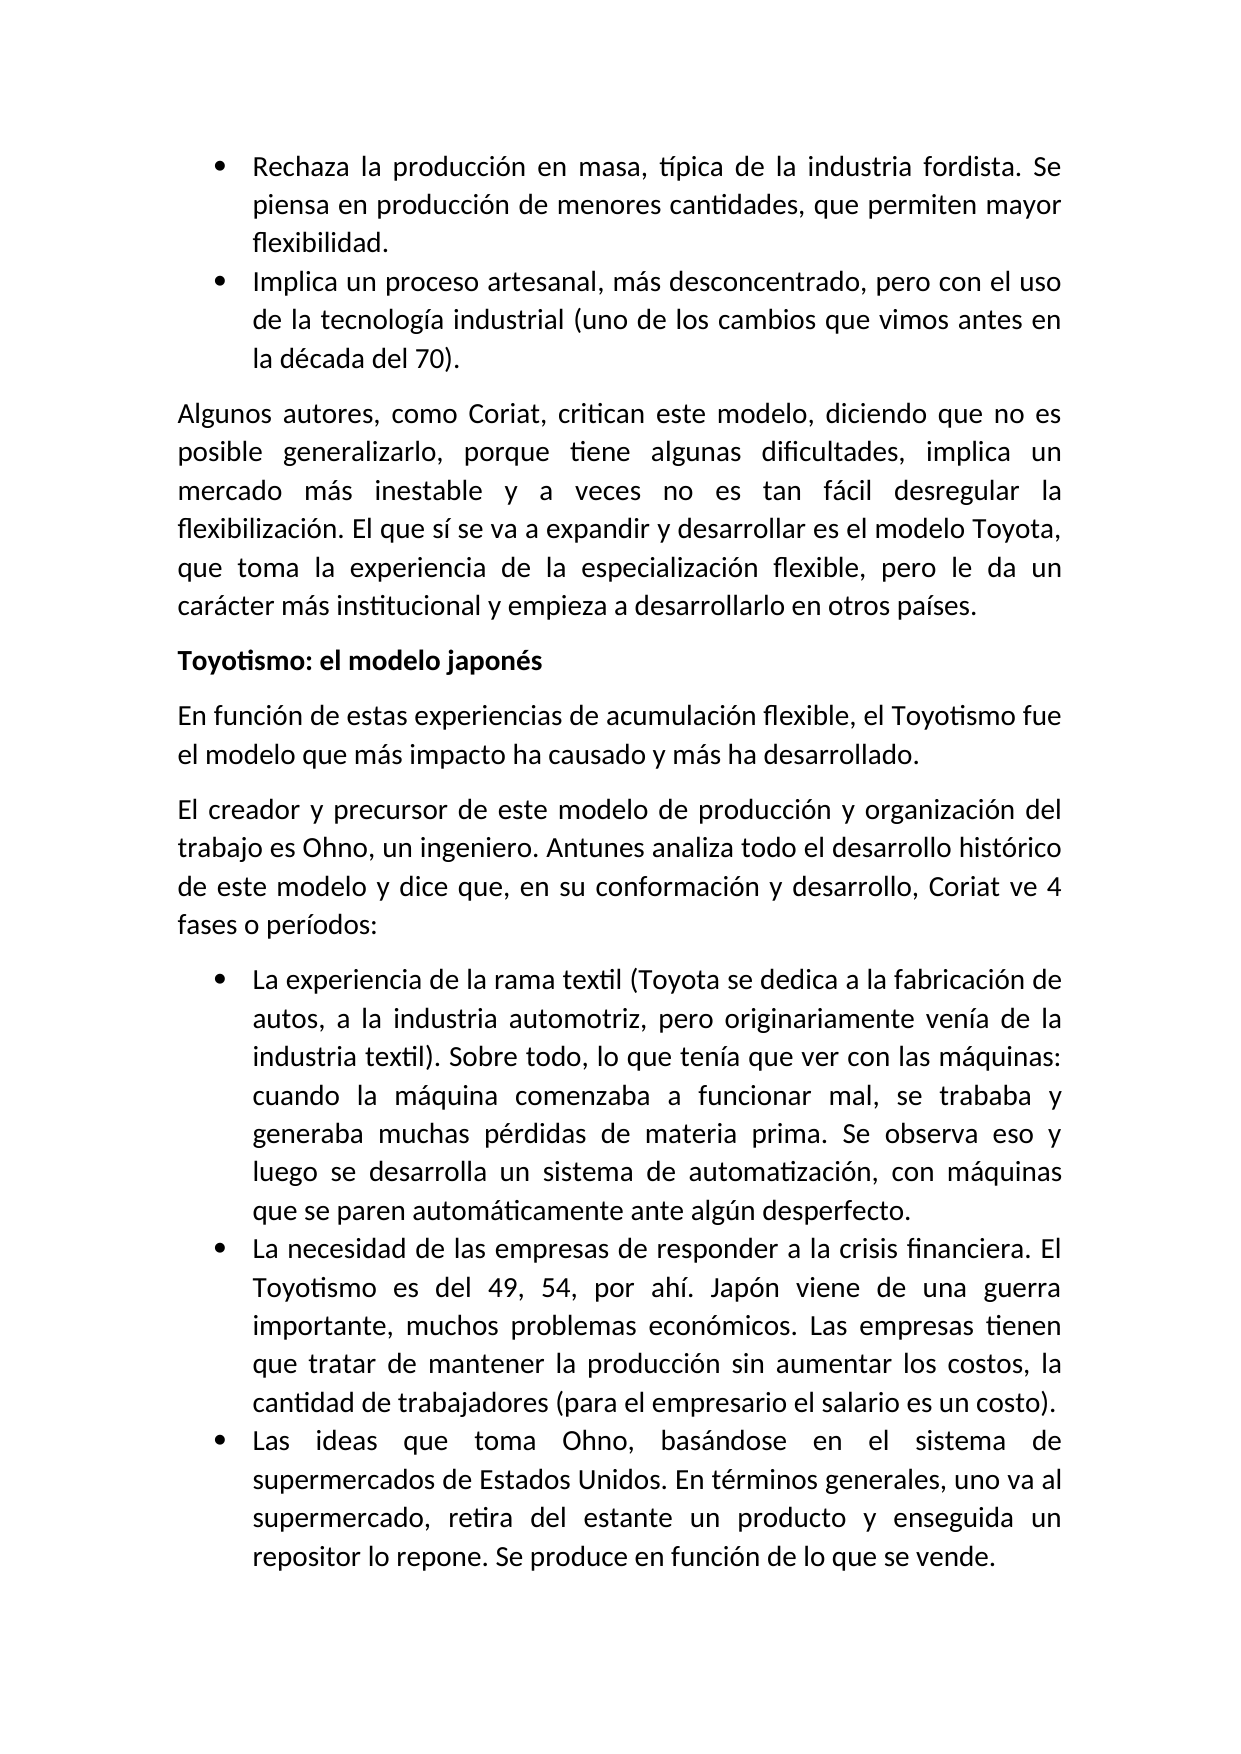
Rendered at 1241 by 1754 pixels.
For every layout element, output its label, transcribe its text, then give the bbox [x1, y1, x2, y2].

list La necesidad de las empresas de responder a la crisis financiera. El Toyotismo es del 49, 54, por ahí. Japón viene de una guerra importante, muchos problemas económicos. Las empresas tienen que tratar de mantener la producción sin aumentar los costos, la cantidad de trabajadores (para el empresario el salario es un costo). [215, 1230, 1063, 1420]
text En función de estas experiencias de acumulación flexible, el Toyotismo fue el modelo que más impacto ha causado y más ha desarrollado. [177, 697, 1063, 771]
list Implica un proceso artesanal, más desconcentrado, pero con el uso de la tecnología industrial (uno de los cambios que vimos antes en la década del 70). [215, 263, 1063, 375]
list Rechaza la producción en masa, típica de la industria fordista. Se piensa en producción de menores cantidades, que permiten mayor flexibilidad. [215, 148, 1063, 260]
list La experiencia de la rama textil (Toyota se dedica a la fabricación de autos, a la industria automotriz, pero originariamente venía de la industria textil). Sobre todo, lo que tenía que ver con las máquinas: cuando la máquina comenzaba a funcionar mal, se trababa y generaba muchas pérdidas de materia prima. Se observa eso y luego se desarrolla un sistema de automatización, con máquinas que se paren automáticamente ante algún desperfecto. [215, 961, 1063, 1227]
text El creador y precursor de este modelo de producción y organización del trabajo es Ohno, un ingeniero. Antunes analiza todo el desarrollo histórico de este modelo y dice que, en su conformación y desarrollo, Coriat ve 4 fases o períodos: [177, 791, 1063, 942]
list Las ideas que toma Ohno, basándose en el sistema de supermercados de Estados Unidos. En términos generales, uno va al supermercado, retira del estante un producto y enseguida un repositor lo repone. Se produce en función de lo que se vende. [215, 1422, 1063, 1573]
text Toyotismo: el modelo japonés [177, 642, 1063, 678]
text Algunos autores, como Coriat, critican este modelo, diciendo que no es posible generalizarlo, porque tiene algunas dificultades, implica un mercado más inestable y a veces no es tan fácil desregular la flexibilización. El que sí se va a expandir y desarrollar es el modelo Toyota, que toma la experiencia de la especialización flexible, pero le da un carácter más institucional y empieza a desarrollarlo en otros países. [177, 395, 1063, 623]
